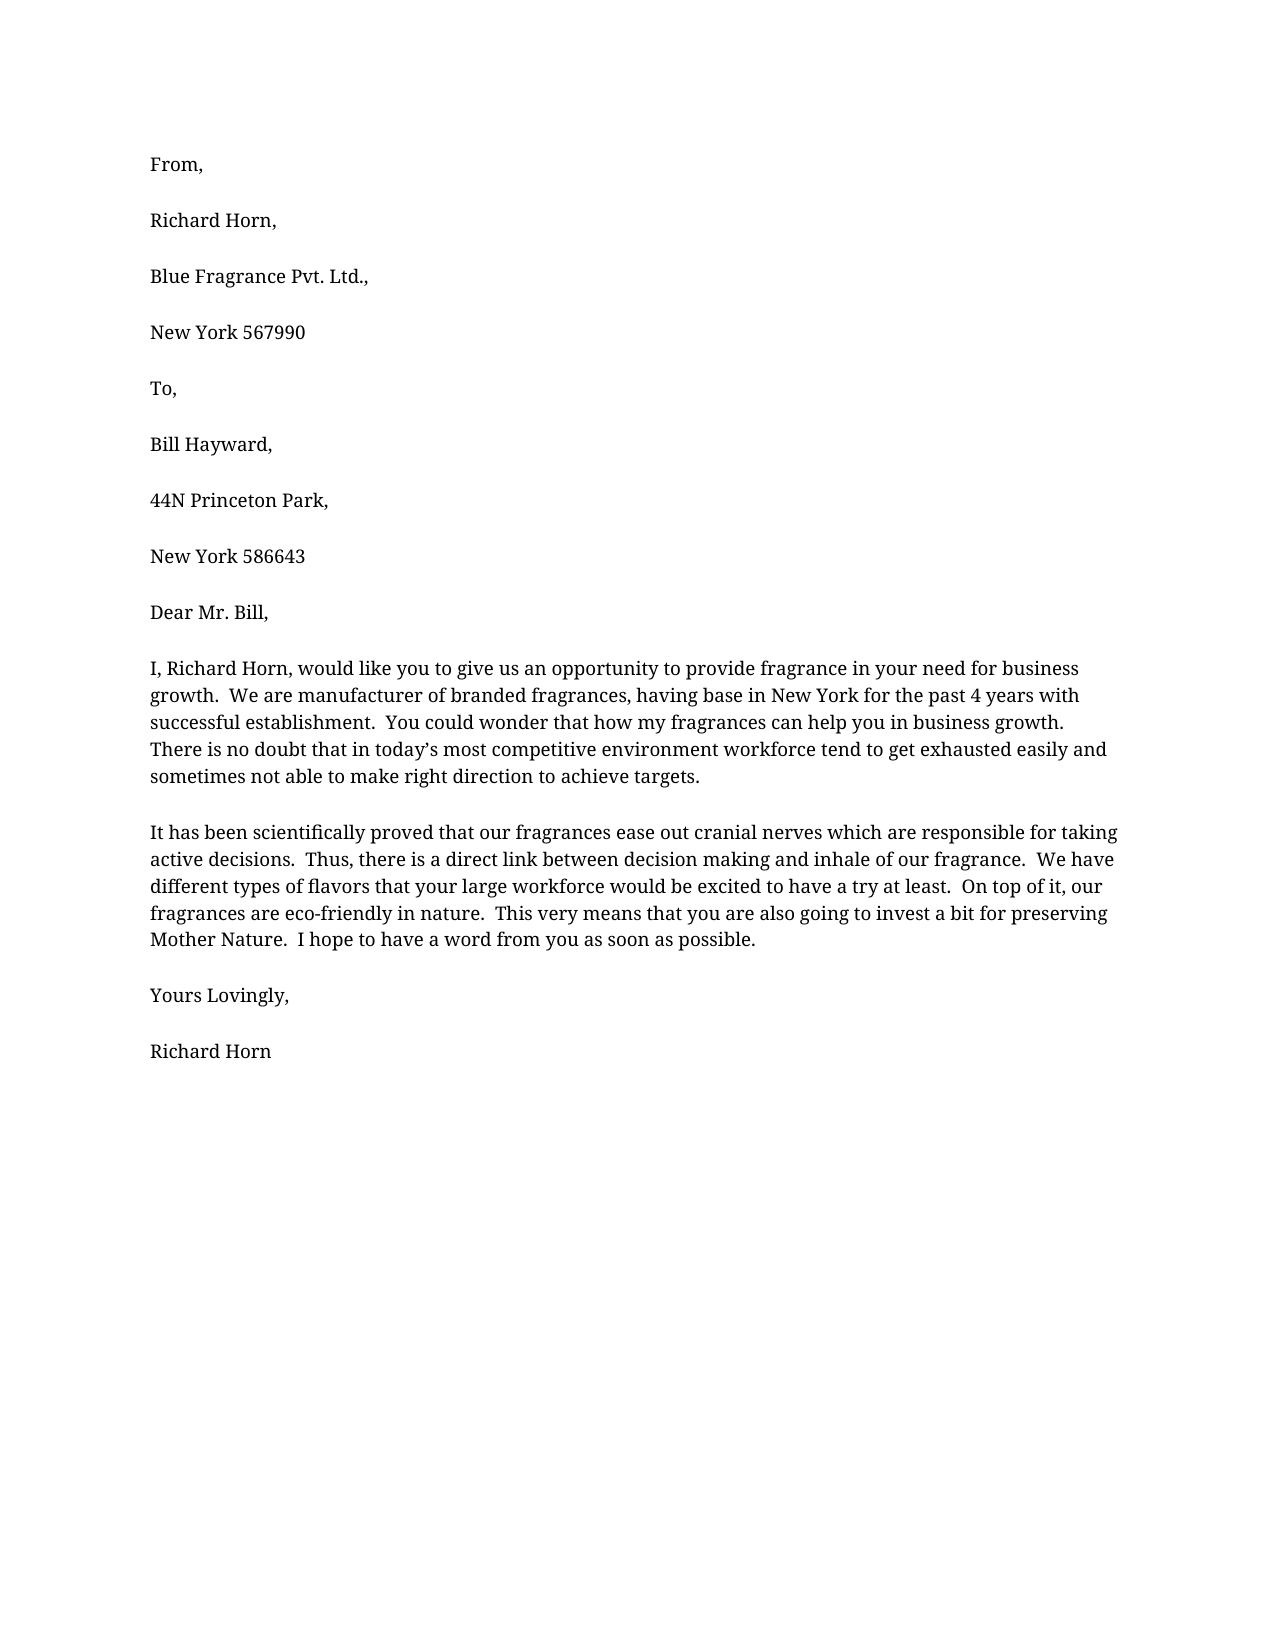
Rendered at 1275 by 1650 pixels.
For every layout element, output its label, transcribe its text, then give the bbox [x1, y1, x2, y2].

text Bill Hayward, [150, 430, 1125, 457]
text New York 586643 [150, 542, 1125, 569]
text Blue Fragrance Pvt. Ltd., [150, 262, 1125, 289]
text To, [150, 374, 1125, 401]
text Dear Mr. Bill, [150, 598, 1125, 625]
text From, [150, 150, 1125, 177]
text I, Richard Horn, would like you to give us an opportunity to provide fragrance in your need for business growth. We are manufacturer of branded fragrances, having base in New York for the past 4 years with successful establishment. You could wonder that how my fragrances can help you in business growth. There is no doubt that in today’s most competitive environment workforce tend to get exhausted easily and sometimes not able to make right direction to achieve targets. [150, 654, 1125, 789]
text It has been scientifically proved that our fragrances ease out cranial nerves which are responsible for taking active decisions. Thus, there is a direct link between decision making and inhale of our fragrance. We have different types of flavors that your large workforce would be excited to have a try at least. On top of it, our fragrances are eco-friendly in nature. This very means that you are also going to invest a bit for preserving Mother Nature. I hope to have a word from you as soon as possible. [150, 818, 1125, 952]
text Richard Horn, [150, 206, 1125, 233]
text Yours Lovingly, [150, 981, 1125, 1008]
text New York 567990 [150, 318, 1125, 345]
text 44N Princeton Park, [150, 486, 1125, 513]
text Richard Horn [150, 1037, 1125, 1064]
